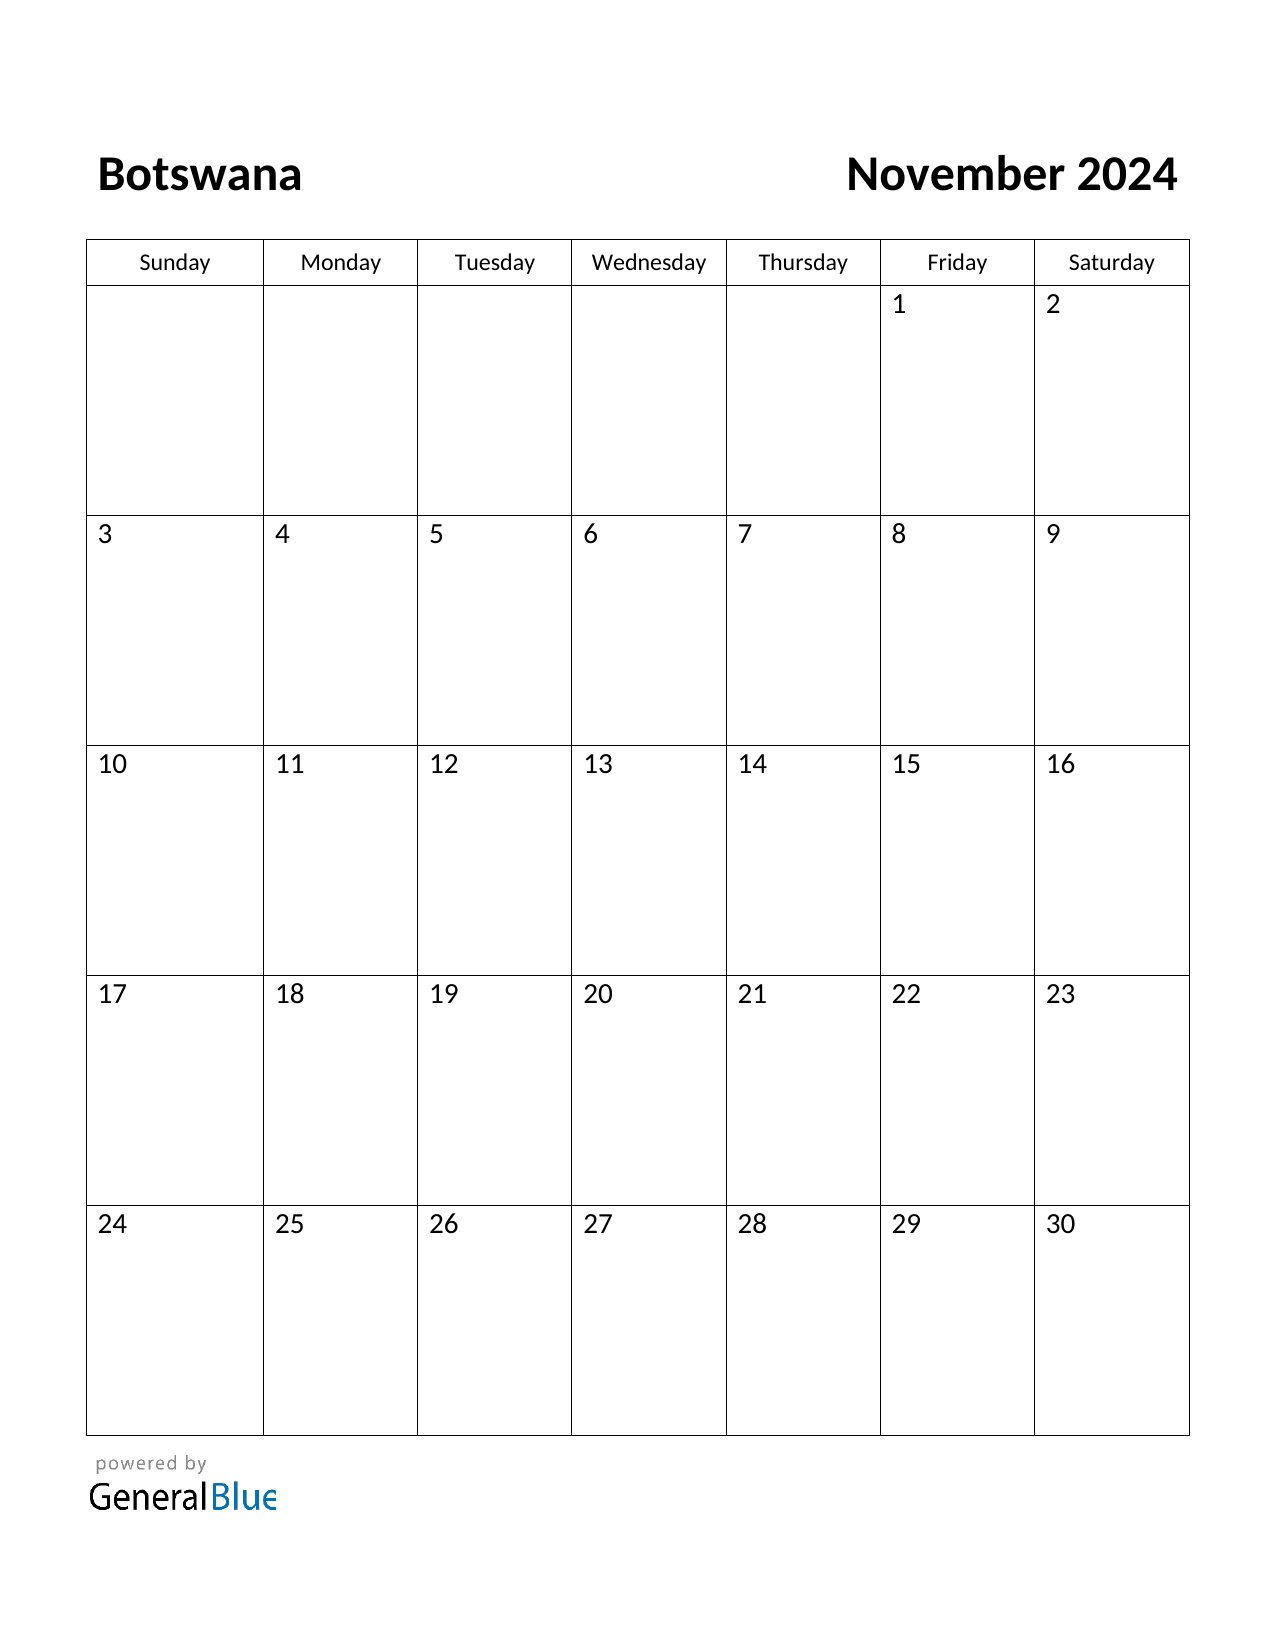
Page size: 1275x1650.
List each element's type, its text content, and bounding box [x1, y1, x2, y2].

table_cell 12 [418, 746, 571, 778]
table_cell 10 [87, 746, 263, 778]
table_cell [727, 778, 880, 974]
table_cell 18 [264, 976, 417, 1008]
table_cell [1035, 1238, 1189, 1434]
table_cell 29 [881, 1206, 1034, 1238]
table_cell 17 [87, 976, 263, 1008]
picture [88, 1452, 276, 1515]
table_cell 2 [1035, 286, 1189, 318]
table_cell [881, 318, 1034, 514]
table_cell 22 [881, 976, 1034, 1008]
table_cell 11 [264, 746, 417, 778]
table_cell [264, 548, 417, 744]
table_cell Monday [264, 240, 417, 284]
table_header Botswana [86, 105, 572, 239]
table_cell 9 [1035, 516, 1189, 548]
table_cell [727, 1238, 880, 1434]
table_cell 15 [881, 746, 1034, 778]
table_cell [86, 1436, 1189, 1534]
table_cell 24 [87, 1206, 263, 1238]
table_cell [1035, 548, 1189, 744]
table_cell [881, 1008, 1034, 1204]
table_cell 30 [1035, 1206, 1189, 1238]
table_cell 8 [881, 516, 1034, 548]
table_cell 5 [418, 516, 571, 548]
table_cell 28 [727, 1206, 880, 1238]
table_cell 25 [264, 1206, 417, 1238]
table_cell 7 [727, 516, 880, 548]
table_cell [418, 286, 571, 318]
table_cell 26 [418, 1206, 571, 1238]
table_cell Sunday [87, 240, 263, 284]
table_cell [727, 548, 880, 744]
table_cell [87, 778, 263, 974]
table_cell 4 [264, 516, 417, 548]
table_cell [264, 778, 417, 974]
table_cell [418, 778, 571, 974]
table_cell [572, 548, 726, 744]
table_cell [264, 1238, 417, 1434]
table_cell [418, 1008, 571, 1204]
table_cell Thursday [727, 240, 880, 284]
table_cell [727, 1008, 880, 1204]
table_cell [1035, 778, 1189, 974]
table_cell [264, 1008, 417, 1204]
table_cell [87, 1008, 263, 1204]
table_cell 1 [881, 286, 1034, 318]
table_cell [1035, 318, 1189, 514]
table_cell 3 [87, 516, 263, 548]
table_cell 13 [572, 746, 726, 778]
table_cell [264, 286, 417, 318]
table_cell [1035, 1008, 1189, 1204]
table_cell [727, 286, 880, 318]
table_cell [881, 1238, 1034, 1434]
table_cell [418, 1238, 571, 1434]
table_cell Tuesday [418, 240, 571, 284]
table_cell [572, 778, 726, 974]
table_cell 20 [572, 976, 726, 1008]
table_cell 27 [572, 1206, 726, 1238]
table_cell [572, 318, 726, 514]
table_cell 14 [727, 746, 880, 778]
table_header November 2024 [572, 105, 1189, 239]
table_cell [87, 1238, 263, 1434]
table_cell [87, 548, 263, 744]
table_cell 21 [727, 976, 880, 1008]
table_cell 19 [418, 976, 571, 1008]
table_cell [264, 318, 417, 514]
table_cell [87, 318, 263, 514]
table_cell [572, 1238, 726, 1434]
table_cell Wednesday [572, 240, 726, 284]
table_cell 23 [1035, 976, 1189, 1008]
table_cell [418, 548, 571, 744]
table_cell [572, 1008, 726, 1204]
table_cell [727, 318, 880, 514]
table_cell Saturday [1035, 240, 1189, 284]
table_cell [87, 286, 263, 318]
table_cell [881, 548, 1034, 744]
table_cell 16 [1035, 746, 1189, 778]
table_cell [572, 286, 726, 318]
table_cell [881, 778, 1034, 974]
table_cell [418, 318, 571, 514]
table_cell 6 [572, 516, 726, 548]
table_cell Friday [881, 240, 1034, 284]
